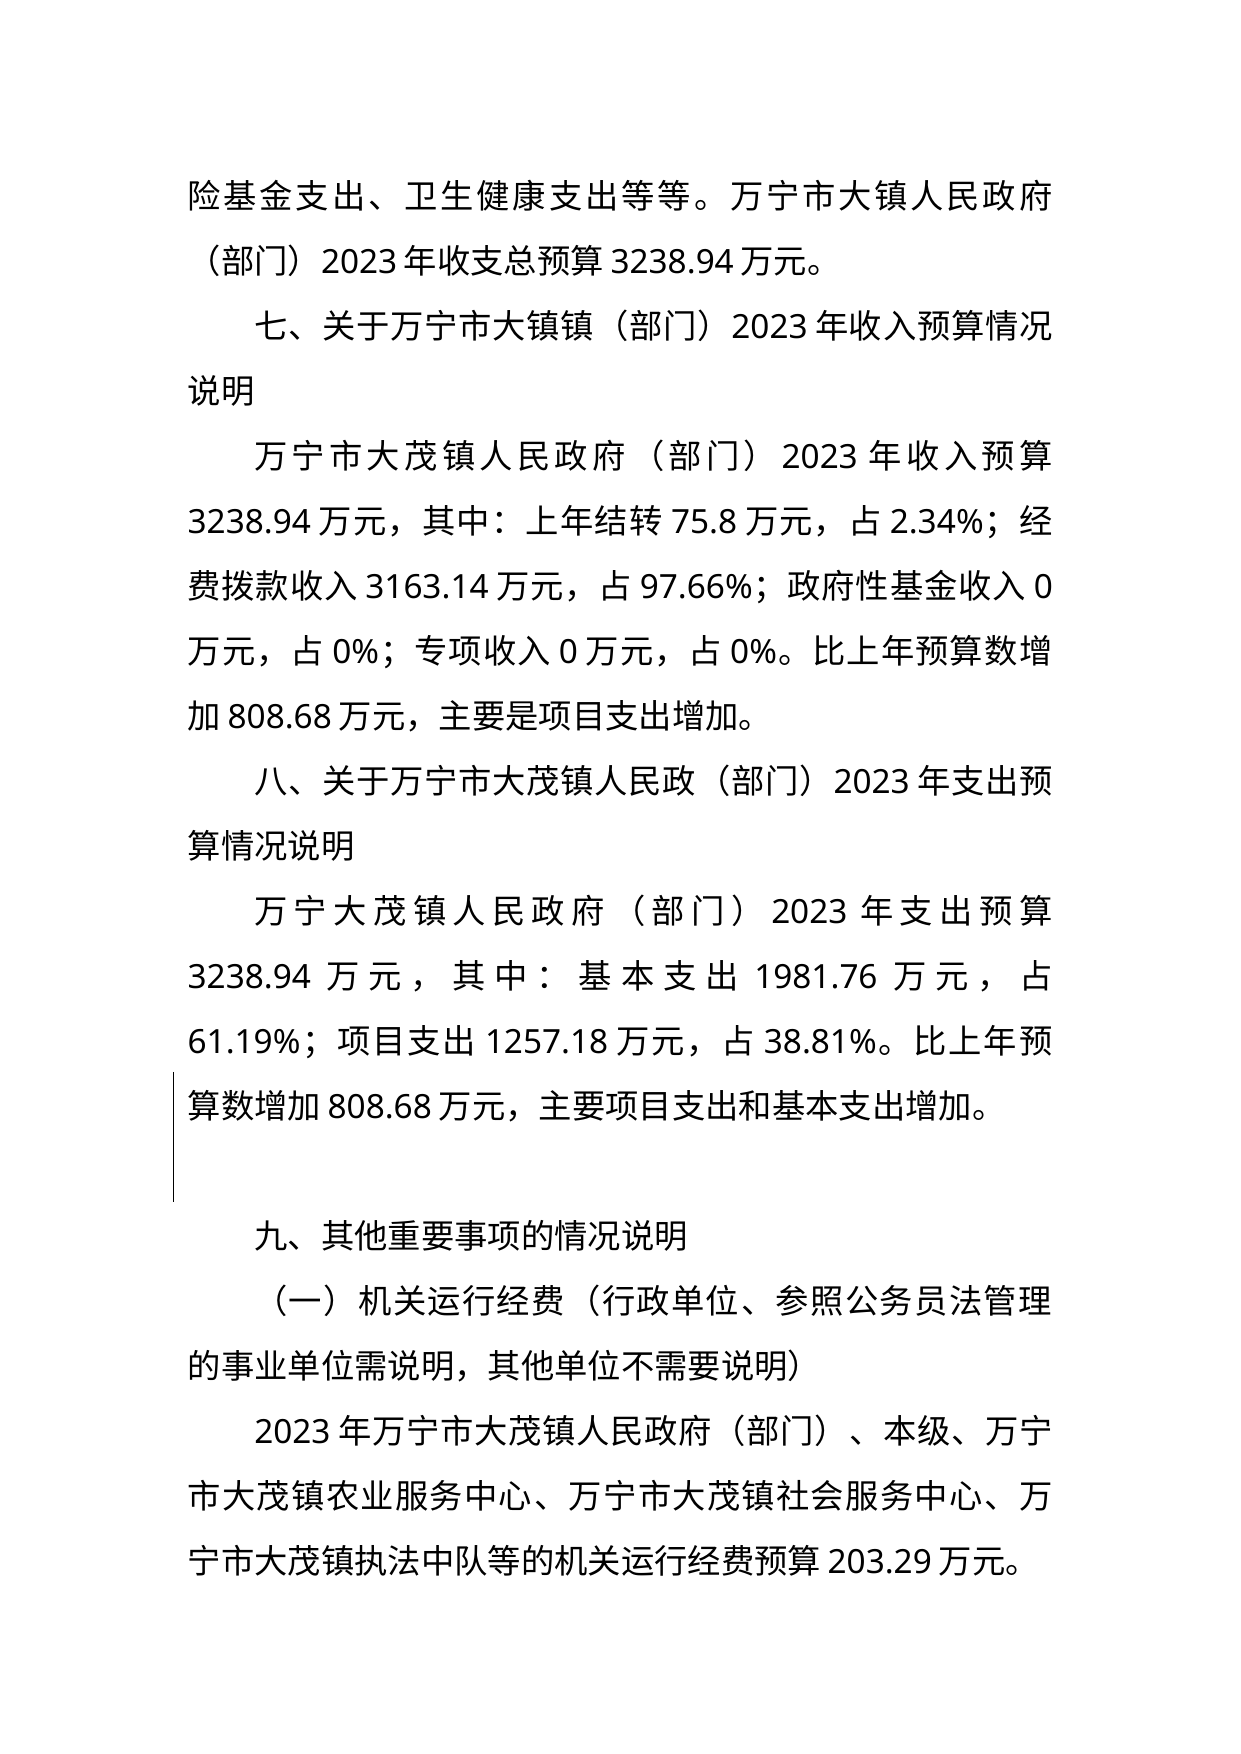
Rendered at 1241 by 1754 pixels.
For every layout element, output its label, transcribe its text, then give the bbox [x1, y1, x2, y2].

text 2023年万宁市大茂镇人民政府（部门）、本级、万宁市大茂镇农业服务中心、万宁市大茂镇社会服务中心、万宁市大茂镇执法中队等的机关运行经费预算203.29万元。 [187, 1397, 1053, 1592]
text 八、关于万宁市大茂镇人民政（部门）2023年支出预算情况说明 [187, 747, 1053, 877]
text 万宁市大茂镇人民政府（部门）2023年收入预算3238.94万元，其中：上年结转75.8万元，占2.34%；经费拨款收入3163.14万元，占97.66%；政府性基金收入0万元，占0%；专项收入0万元，占0%。比上年预算数增加808.68万元，主要是项目支出增加。 [187, 422, 1053, 747]
text 九、其他重要事项的情况说明 [187, 1202, 1053, 1267]
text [187, 162, 1053, 292]
text 万宁大茂镇人民政府（部门）2023年支出预算3238.94万元，其中：基本支出1981.76万元，占61.19%；项目支出1257.18万元，占38.81%。比上年预算数增加808.68万元，主要项目支出和基本支出增加。 [187, 877, 1053, 1137]
text 七、关于万宁市大镇镇（部门）2023年收入预算情况说明 [187, 292, 1053, 422]
text （一）机关运行经费（行政单位、参照公务员法管理的事业单位需说明，其他单位不需要说明） [187, 1267, 1053, 1397]
